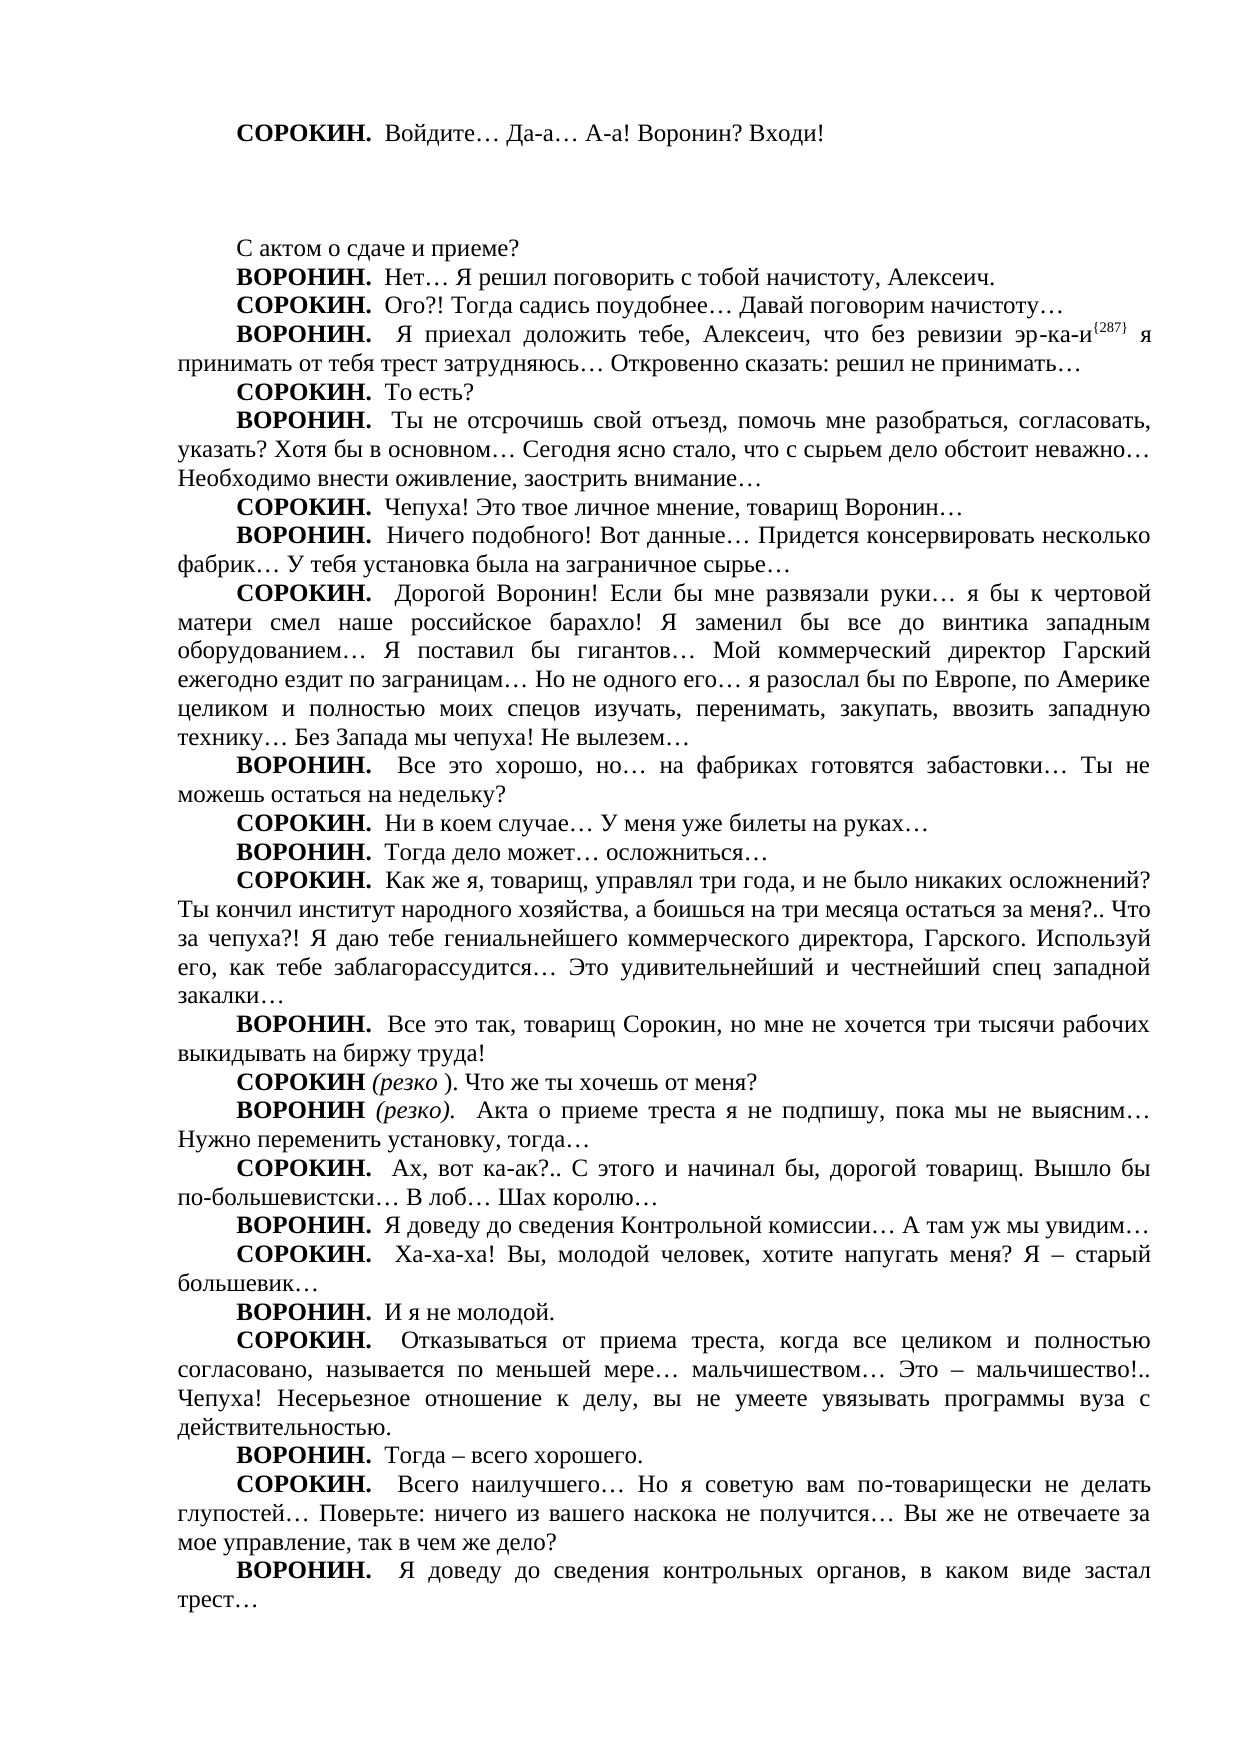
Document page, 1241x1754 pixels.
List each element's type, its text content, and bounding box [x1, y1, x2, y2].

text С актом о сдаче и приеме? [177, 233, 1152, 262]
text ВОРОНИН. Все это так, товарищ Сорокин, но мне не хочется три тысячи рабочих выкидывать на биржу труда! [177, 1009, 1152, 1067]
text СОРОКИН. Войдите… Да-а… A-а! Воронин? Входи! [177, 118, 1152, 147]
text СОРОКИН. Ни в коем случае… У меня уже билеты на руках… [177, 808, 1152, 837]
text ВОРОНИН (резко). Акта о приеме треста я не подпишу, пока мы не выясним… Нужно переменить установку, тогда… [177, 1096, 1152, 1153]
text ВОРОНИН. Нет… Я решил поговорить с тобой начистоту, Алексеич. [177, 262, 1152, 291]
text СОРОКИН. Всего наилучшего… Но я советую вам по-товарищески не делать глупостей… Поверьте: ничего из вашего наскока не получится… Вы же не отвечаете за мое управление, так в чем же дело? [177, 1469, 1152, 1556]
text ВОРОНИН. Ты не отсрочишь свой отъезд, помочь мне разобраться, согласовать, указать? Хотя бы в основном… Сегодня ясно стало, что с сырьем дело обстоит неважно… Необходимо внести оживление, заострить внимание… [177, 406, 1152, 492]
text ВОРОНИН. Ничего подобного! Вот данные… Придется консервировать несколько фабрик… У тебя установка была на заграничное сырье… [177, 521, 1152, 578]
text СОРОКИН. Отказываться от приема треста, когда все целиком и полностью согласовано, называется по меньшей мере… мальчишеством… Это – мальчишество!.. Чепуха! Несерьезное отношение к делу, вы не умеете увязывать программы вуза с действительностью. [177, 1326, 1152, 1441]
text СОРОКИН. Ха-ха-ха! Вы, молодой человек, хотите напугать меня? Я – старый большевик… [177, 1239, 1152, 1297]
text СОРОКИН. Чепуха! Это твое личное мнение, товарищ Воронин… [177, 492, 1152, 521]
text ВОРОНИН. Тогда – всего хорошего. [177, 1441, 1152, 1469]
text СОРОКИН (резко ). Что же ты хочешь от меня? [177, 1067, 1152, 1096]
text ВОРОНИН. Тогда дело может… осложниться… [177, 837, 1152, 866]
text ВОРОНИН. Я доведу до сведения контрольных органов, в каком виде застал трест… [177, 1556, 1152, 1613]
text ВОРОНИН. Я доведу до сведения Контрольной комиссии… А там уж мы увидим… [177, 1211, 1152, 1239]
text СОРОКИН. Ах, вот ка-ак?.. С этого и начинал бы, дорогой товарищ. Вышло бы по-большевистски… В лоб… Шах королю… [177, 1153, 1152, 1211]
text СОРОКИН. Дорогой Воронин! Если бы мне развязали руки… я бы к чертовой матери смел наше российское барахло! Я заменил бы все до винтика западным оборудованием… Я поставил бы гигантов… Мой коммерческий директор Гарский ежегодно ездит по заграницам… Но не одного его… я разослал бы по Европе, по Америке целиком и полностью моих спецов изучать, перенимать, закупать, ввозить западную технику… Без Запада мы чепуха! Не вылезем… [177, 578, 1152, 751]
text ВОРОНИН. И я не молодой. [177, 1297, 1152, 1326]
text СОРОКИН. Как же я, товарищ, управлял три года, и не было никаких осложнений? Ты кончил институт народного хозяйства, а боишься на три месяца остаться за меня?.. Что за чепуха?! Я даю тебе гениальнейшего коммерческого директора, Гарского. Используй его, как тебе заблагорассудится… Это удивительнейший и честнейший спец западной закалки… [177, 866, 1152, 1009]
text СОРОКИН. Ого?! Тогда садись поудобнее… Давай поговорим начистоту… [177, 291, 1152, 319]
text СОРОКИН. То есть? [177, 377, 1152, 406]
text ВОРОНИН. Все это хорошо, но… на фабриках готовятся забастовки… Ты не можешь остаться на недельку? [177, 751, 1152, 808]
text ВОРОНИН. Я приехал доложить тебе, Алексеич, что без ревизии эр-ка-и{287} я принимать от тебя трест затрудняюсь… Откровенно сказать: решил не принимать… [177, 319, 1152, 377]
